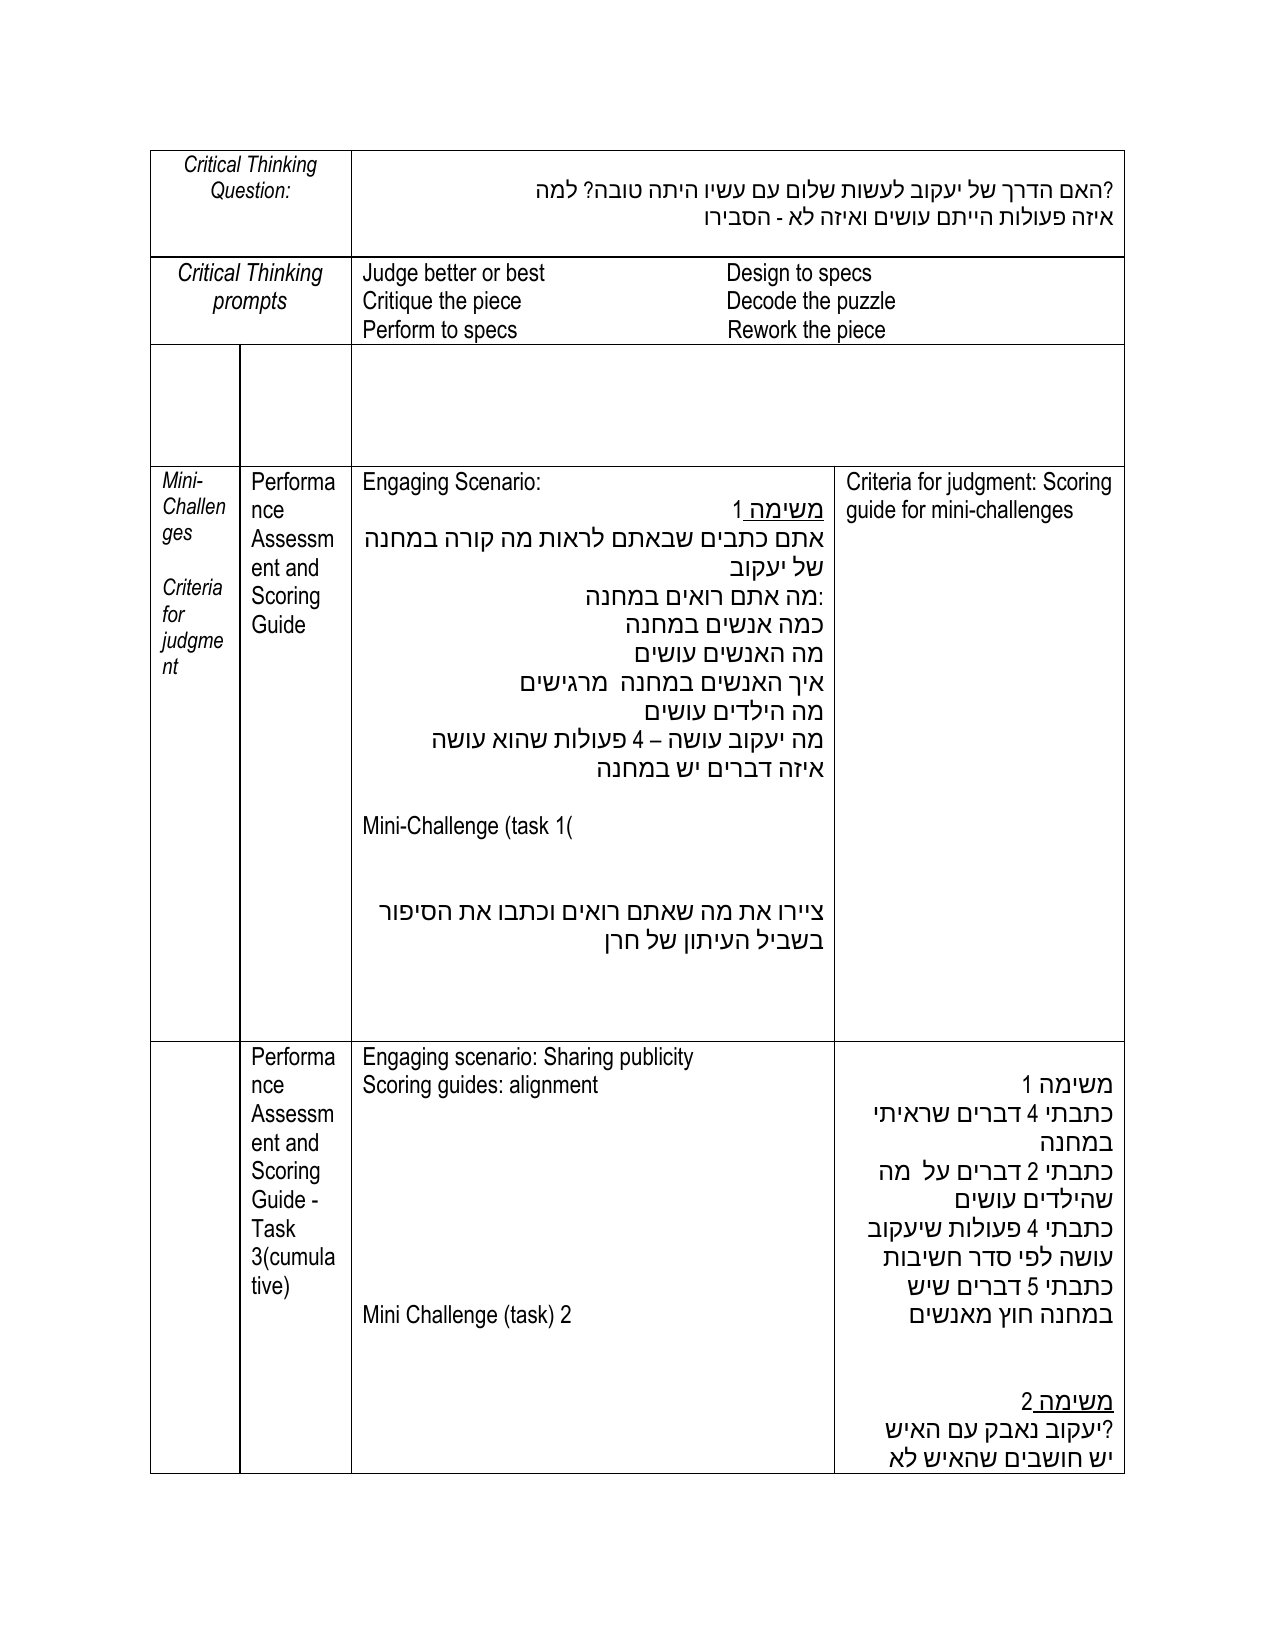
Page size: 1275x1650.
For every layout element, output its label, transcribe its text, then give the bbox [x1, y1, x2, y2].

table_cell Engaging Scenario: 1 : – 4 Mini-Challenge (task 1( [352, 467, 834, 1041]
table_cell Performance Assessment and Scoring Guide [241, 467, 351, 1041]
table_cell Judge better or best Design to specs Critique the piece Decode the puzzle Perform to specs Rework the piece [352, 258, 1124, 343]
table_cell [241, 345, 351, 466]
table_cell Criteria for judgment: Scoring guide for mini-challenges [835, 467, 1124, 1041]
table_cell ? ? - [352, 151, 1124, 256]
table_cell Mini-Challenges Criteria for judgment [151, 467, 239, 1041]
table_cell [241, 1042, 351, 1473]
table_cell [835, 1042, 1124, 1473]
table_cell [151, 1042, 239, 1473]
table_cell [151, 345, 239, 466]
table_cell Critical Thinking Question: [151, 151, 351, 256]
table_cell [352, 1042, 834, 1473]
table_cell [352, 345, 1124, 466]
table_cell Critical Thinking prompts [151, 258, 351, 343]
